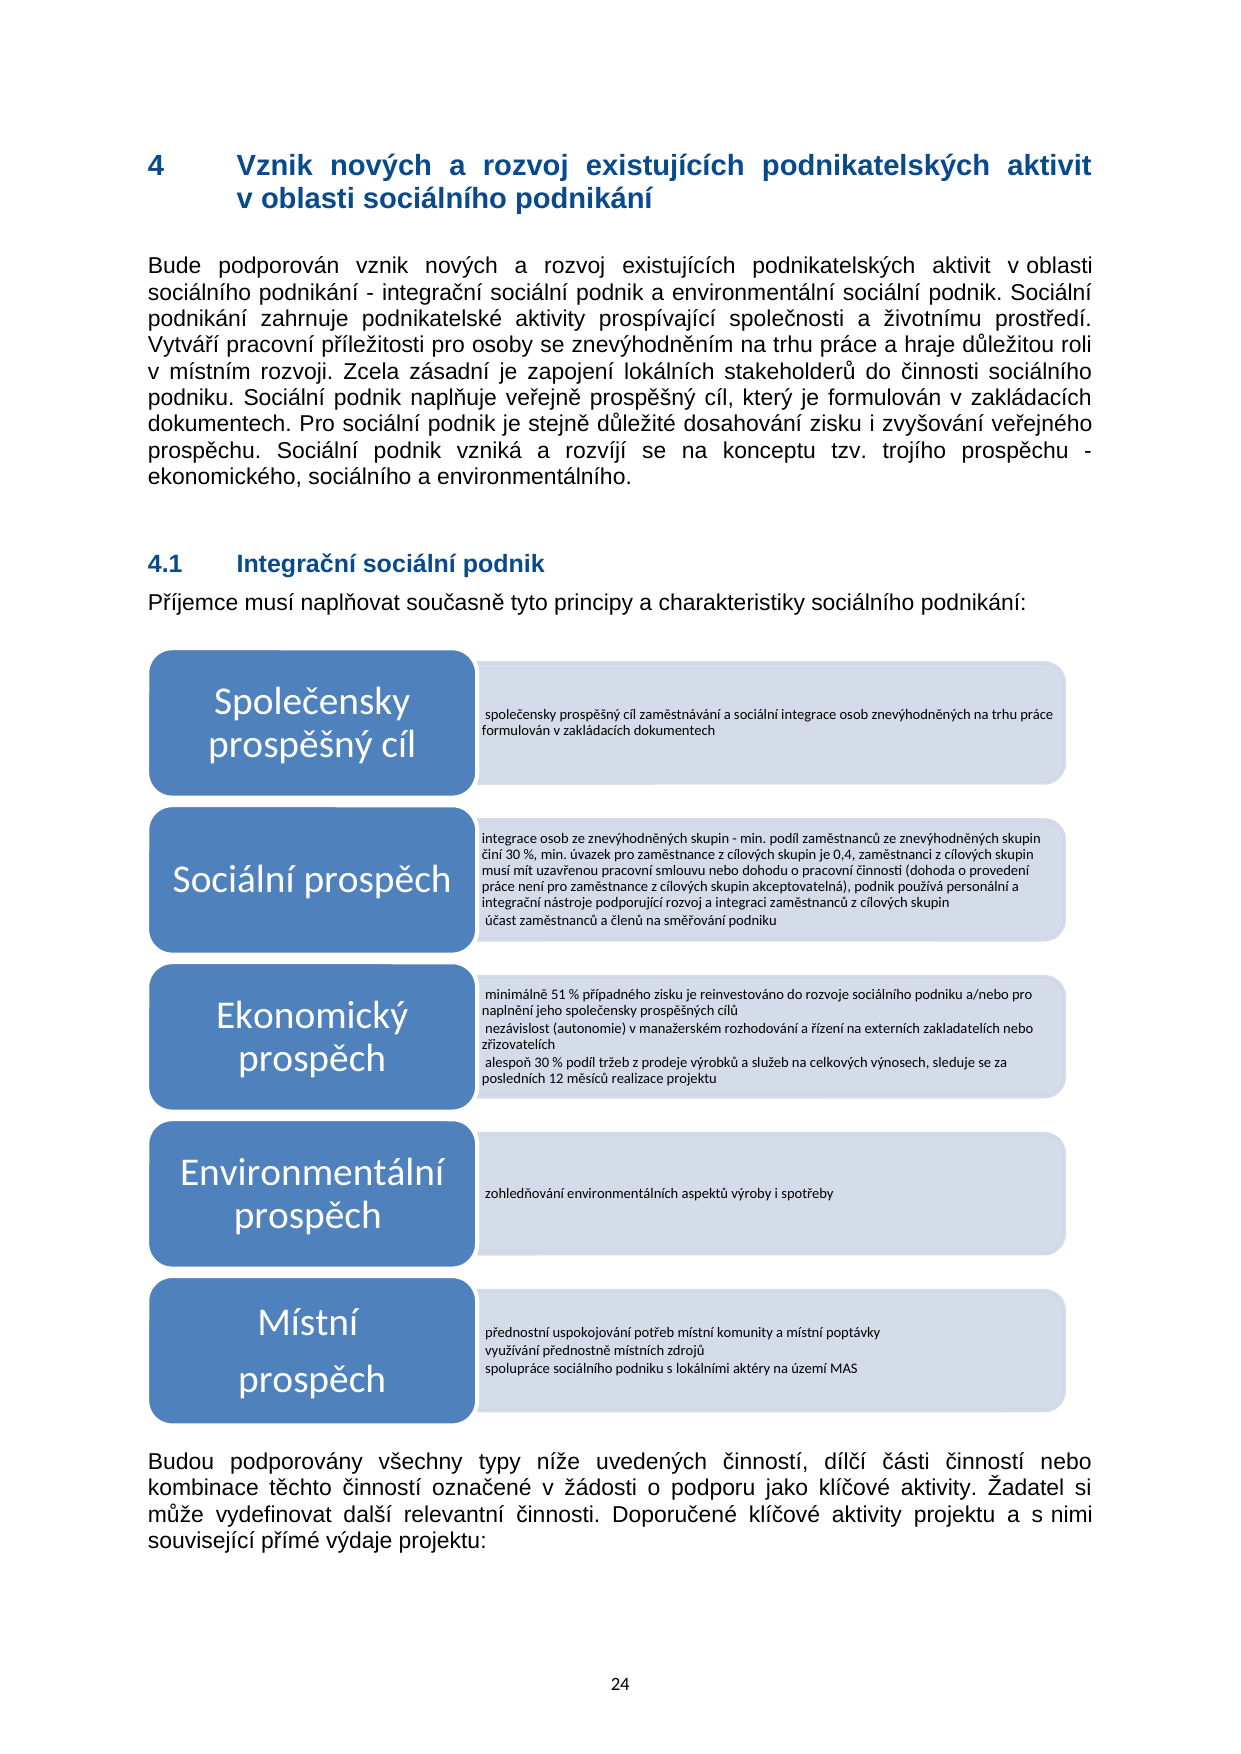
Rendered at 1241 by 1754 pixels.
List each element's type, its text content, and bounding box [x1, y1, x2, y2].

text Bude podporován vznik nových a rozvoj existujících podnikatelských aktivit v oblasti sociálního podnikání - integrační sociální podnik a environmentální sociální podnik. Sociální podnikání zahrnuje podnikatelské aktivity prospívající společnosti a životnímu prostředí. Vytváří pracovní příležitosti pro osoby se znevýhodněním na trhu práce a hraje důležitou roli v místním rozvoji. Zcela zásadní je zapojení lokálních stakeholderů do činnosti sociálního podniku. Sociální podnik naplňuje veřejně prospěšný cíl, který je formulován v zakládacích dokumentech. Pro sociální podnik je stejně důležité dosahování zisku i zvyšování veřejného prospěchu. Sociální podnik vzniká a rozvíjí se na konceptu tzv. trojího prospěchu - ekonomického, sociálního a environmentálního. [148, 252, 1092, 489]
text Budou podporovány všechny typy níže uvedených činností, dílčí části činností nebo kombinace těchto činností označené v žádosti o podporu jako klíčové aktivity. Žadatel si může vydefinovat další relevantní činnosti. Doporučené klíčové aktivity projektu a s nimi související přímé výdaje projektu: [148, 710, 1092, 1553]
text Příjemce musí naplňovat současně tyto principy a charakteristiky sociálního podnikání: [148, 589, 1092, 616]
subtitle Integrační sociální podnik [148, 549, 1092, 578]
subtitle Vznik nových a rozvoj existujících podnikatelských aktivit v oblasti sociálního podnikání [148, 148, 1092, 215]
